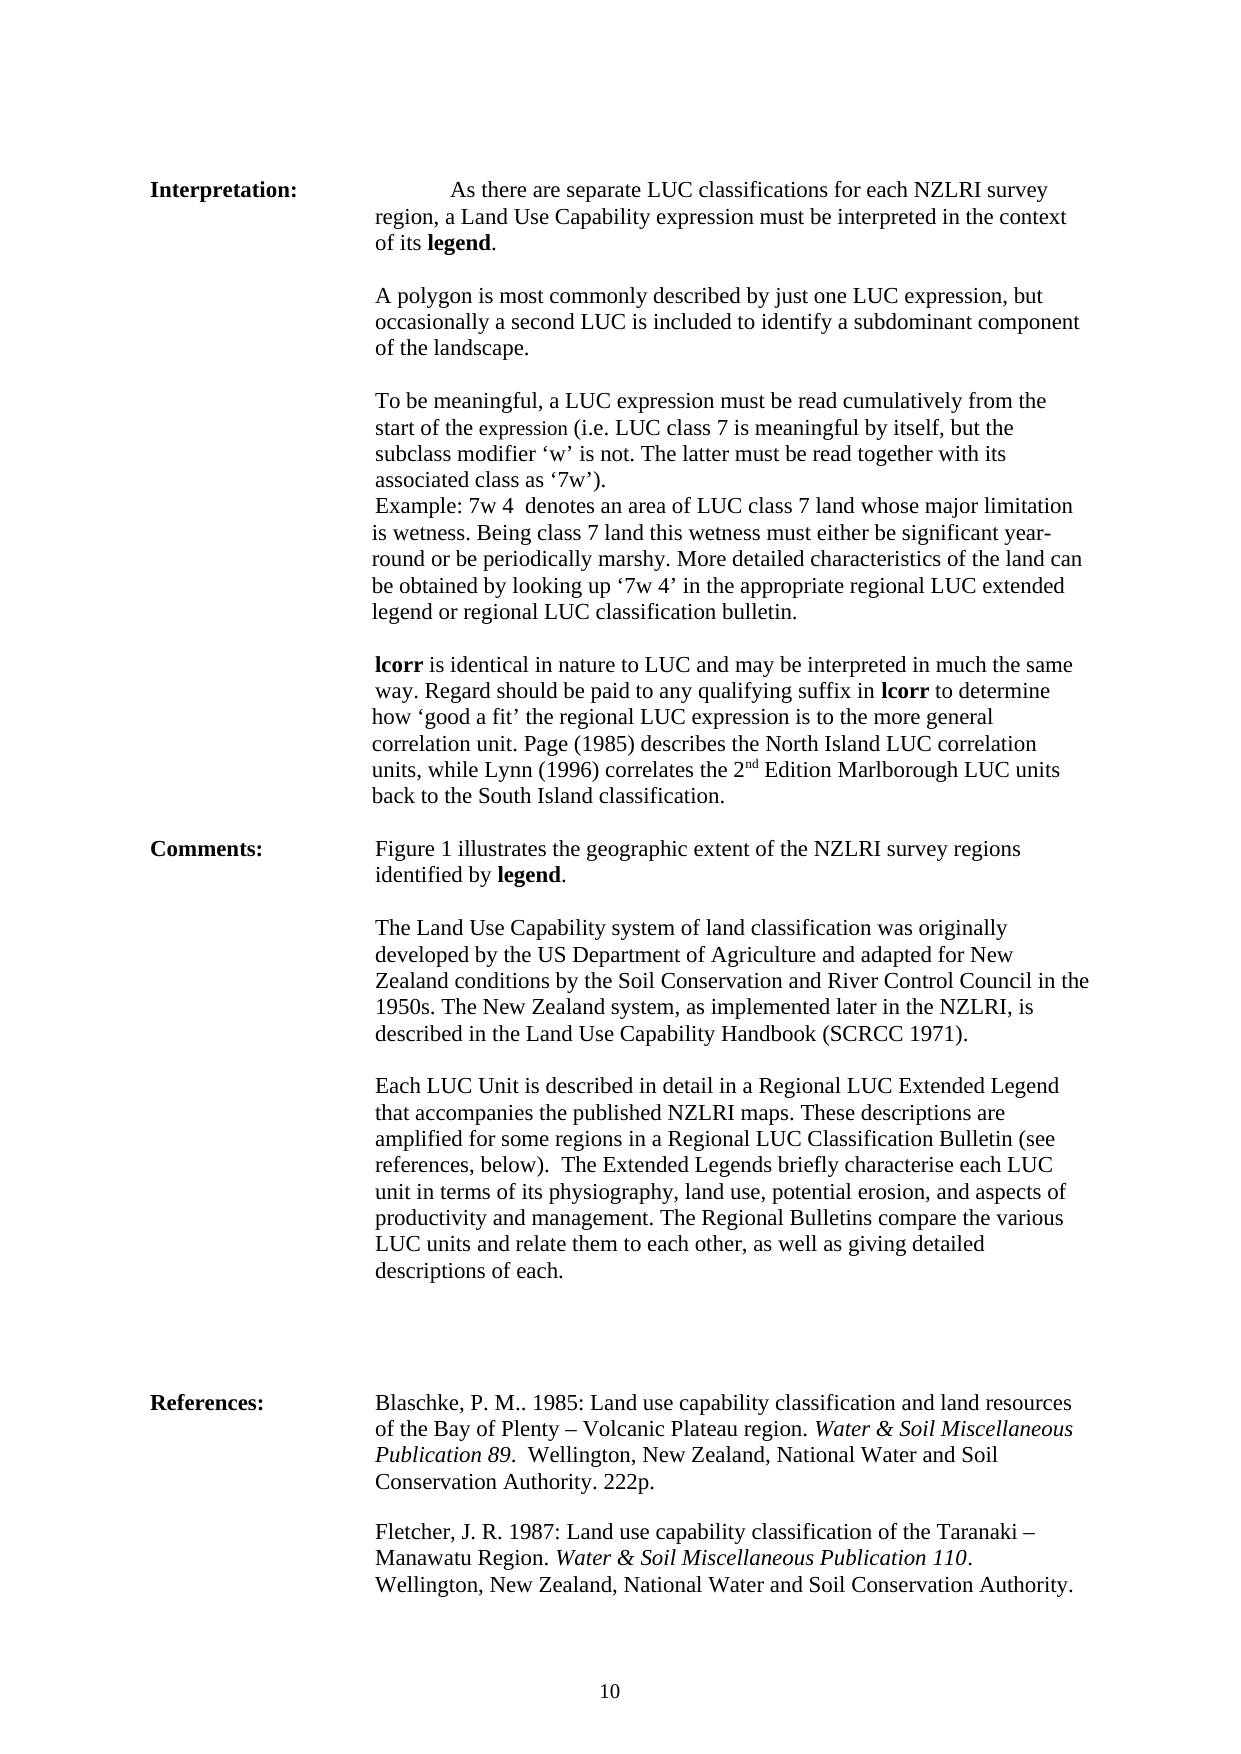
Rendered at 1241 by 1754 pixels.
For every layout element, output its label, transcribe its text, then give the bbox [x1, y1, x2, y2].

text Interpretation: As there are separate LUC classifications for each NZLRI survey region, a Land Use Capability expression must be interpreted in the context of its legend. [150, 176, 1090, 255]
text Each LUC Unit is described in detail in a Regional LUC Extended Legend that accompanies the published NZLRI maps. These descriptions are amplified for some regions in a Regional LUC Classification Bulletin (see references, below). The Extended Legends briefly characterise each LUC unit in terms of its physiography, land use, potential erosion, and aspects of productivity and management. The Regional Bulletins compare the various LUC units and relate them to each other, as well as giving detailed descriptions of each. [375, 1072, 1090, 1283]
text A polygon is most commonly described by just one LUC expression, but occasionally a second LUC is included to identify a subdominant component of the landscape. [375, 282, 1090, 361]
text Comments: Figure 1 illustrates the geographic extent of the NZLRI survey regions identified by legend. [150, 835, 1090, 888]
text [375, 1518, 1090, 1597]
text lcorr is identical in nature to LUC and may be interpreted in much the same [375, 651, 1090, 677]
text The Land Use Capability system of land classification was originally developed by the US Department of Agriculture and adapted for conditions by the Soil Conservation and River Control Council in the 1950s. The system, as implemented later in the NZLRI, is described in the Land Use Capability Handbook (SCRCC 1971). [375, 914, 1090, 1046]
text Example: 7w 4 denotes an area of LUC class 7 land whose major limitation is wetness. Being class 7 land this wetness must either be significant year-round or be periodically marshy. More detailed characteristics of the land can be obtained by looking up ‘7w 4’ in the appropriate regional LUC extended legend or regional LUC classification bulletin. [372, 493, 1090, 624]
text References: Blaschke, P. M.. 1985: Land use capability classification and land resources of the – Volcanic Plateau region. Water & Soil Miscellaneous Publication 89. , National Water and Soil Conservation Authority. 222p. [150, 1389, 1090, 1494]
text To be meaningful, a LUC expression must be read cumulatively from the start of the expression (i.e. LUC class 7 is meaningful by itself, but the subclass modifier ‘w’ is not. The latter must be read together with its associated class as ‘7w’). [375, 387, 1090, 493]
text way. Regard should be paid to any qualifying suffix in lcorr to determine how ‘good a fit’ the regional LUC expression is to the more general correlation unit. Page (1985) describes the North Island LUC correlation units, while (1996) correlates the 2nd Edition Marlborough LUC units back to the classification. [372, 677, 1090, 809]
